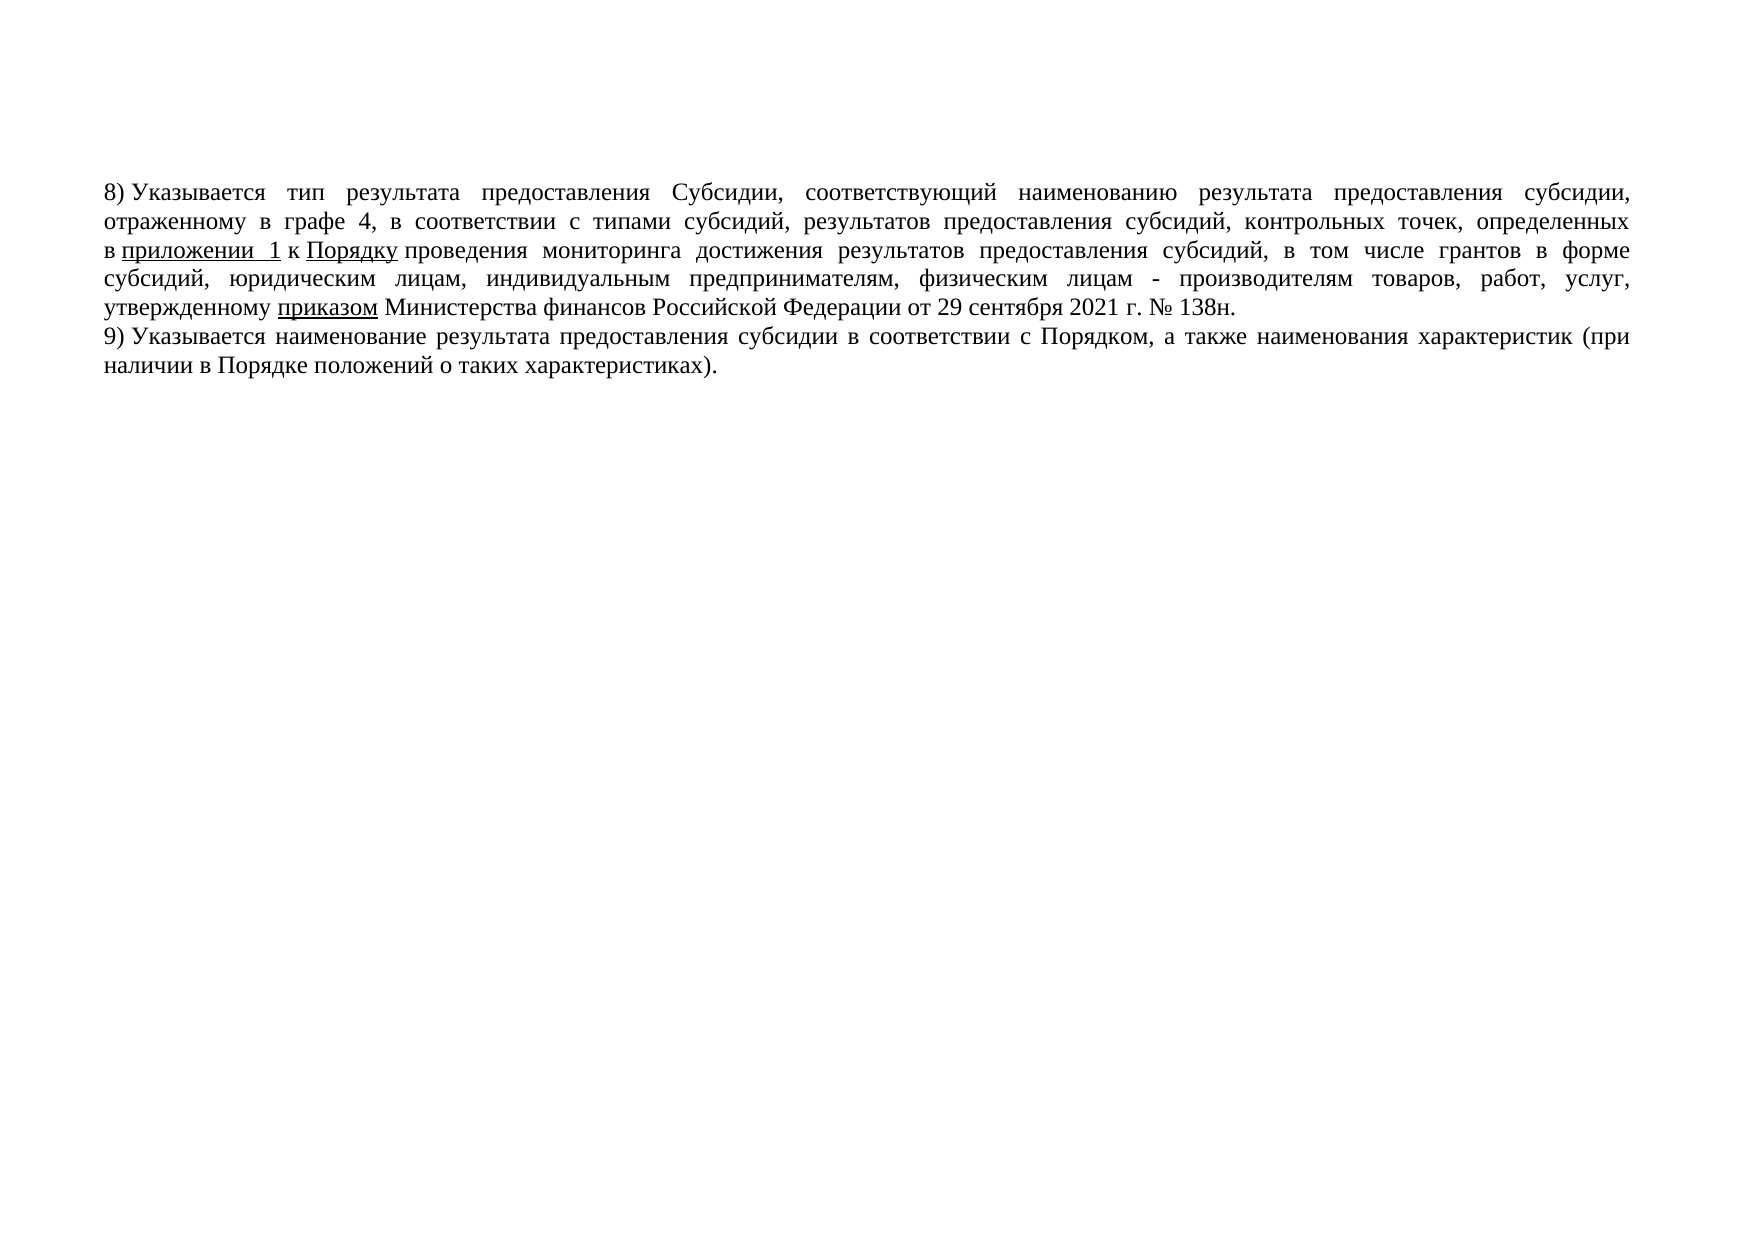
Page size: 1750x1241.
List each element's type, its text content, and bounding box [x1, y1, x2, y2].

text 8) Указывается тип результата предоставления Субсидии, соответствующий наименованию результата предоставления субсидии, отраженному в графе 4, в соответствии с типами субсидий, результатов предоставления субсидий, контрольных точек, определенных в приложении 1 к Порядку проведения мониторинга достижения результатов предоставления субсидий, в том числе грантов в форме субсидий, юридическим лицам, индивидуальным предпринимателям, физическим лицам - производителям товаров, работ, услуг, утвержденному приказом Министерства финансов Российской Федерации от 29 сентября 2021 г. № 138н. [103, 177, 1632, 321]
text 9) Указывается наименование результата предоставления субсидии в соответствии с Порядком, а также наименования характеристик (при наличии в Порядке положений о таких характеристиках). [103, 321, 1632, 378]
